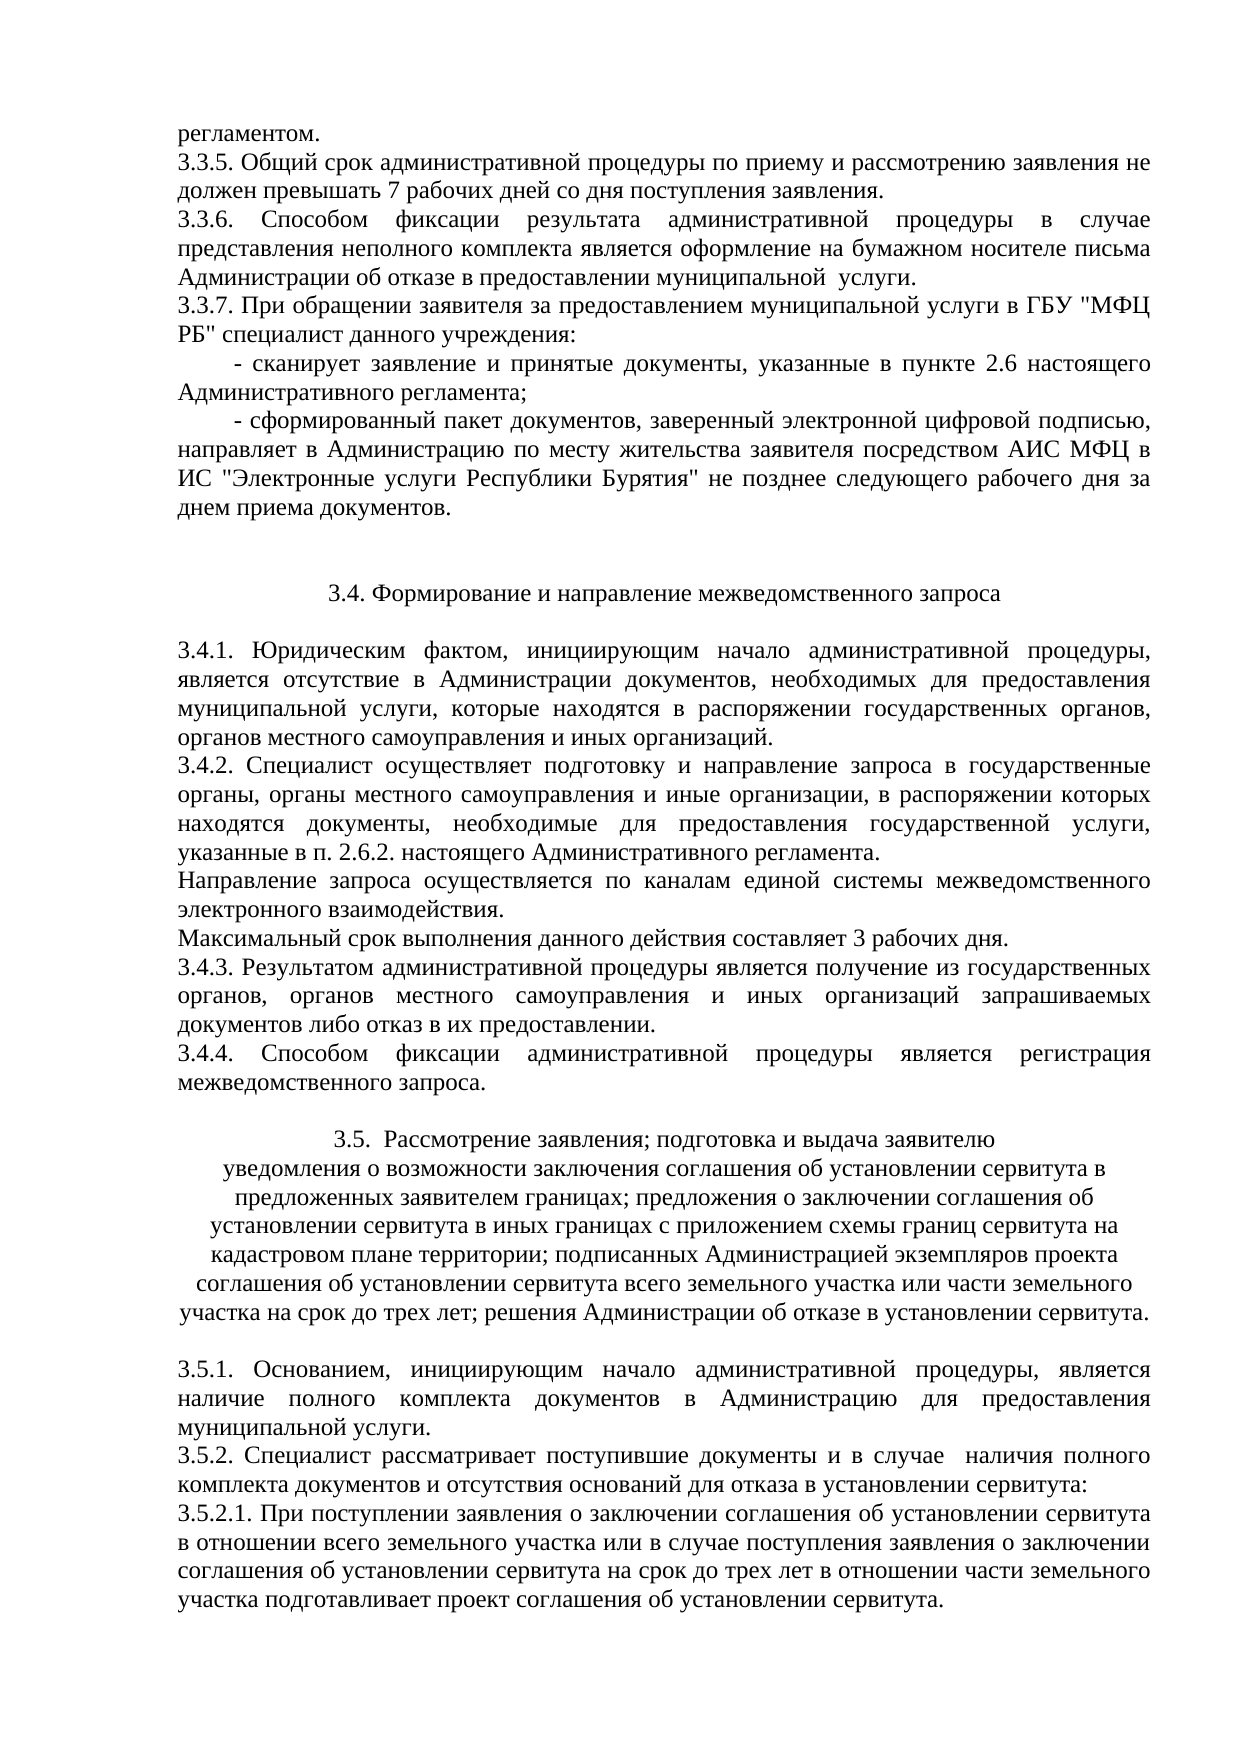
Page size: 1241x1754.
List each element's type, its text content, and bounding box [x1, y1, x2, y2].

text 3.5.2.1. При поступлении заявления о заключении соглашения об установлении сервитута в отношении всего земельного участка или в случае поступления заявления о заключении соглашения об установлении сервитута на срок до трех лет в отношении части земельного участка подготавливает проект соглашения об установлении сервитута. [177, 1498, 1152, 1613]
text 3.5.2. Специалист рассматривает поступившие документы и в случае наличия полного комплекта документов и отсутствия оснований для отказа в установлении сервитута: [177, 1441, 1152, 1498]
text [177, 118, 1152, 147]
text Направление запроса осуществляется по каналам единой системы межведомственного электронного взаимодействия. [177, 866, 1152, 923]
text - сформированный пакет документов, заверенный электронной цифровой подписью, направляет в Администрацию по месту жительства заявителя посредством АИС МФЦ в ИС "Электронные услуги Республики Бурятия" не позднее следующего рабочего дня за днем приема документов. [177, 406, 1152, 521]
text 3.3.5. Общий срок административной процедуры по приему и рассмотрению заявления не должен превышать 7 рабочих дней со дня поступления заявления. [177, 147, 1152, 204]
text уведомления о возможности заключения соглашения об установлении сервитута в предложенных заявителем границах; предложения о заключении соглашения об установлении сервитута в иных границах с приложением схемы границ сервитута на кадастровом плане территории; подписанных Администрацией экземпляров проекта соглашения об установлении сервитута всего земельного участка или части земельного участка на срок до трех лет; решения Администрации об отказе в установлении сервитута. [177, 1153, 1152, 1326]
text 3.3.6. Способом фиксации результата административной процедуры в случае представления неполного комплекта является оформление на бумажном носителе письма Администрации об отказе в предоставлении муниципальной услуги. [177, 204, 1152, 291]
text 3.5. Рассмотрение заявления; подготовка и выдача заявителю [177, 1124, 1152, 1153]
text Максимальный срок выполнения данного действия составляет 3 рабочих дня. [177, 923, 1152, 952]
text 3.4.2. Специалист осуществляет подготовку и направление запроса в государственные органы, органы местного самоуправления и иные организации, в распоряжении которых находятся документы, необходимые для предоставления государственной услуги, указанные в п. 2.6.2. настоящего Административного регламента. [177, 751, 1152, 866]
text 3.4.1. Юридическим фактом, инициирующим начало административной процедуры, является отсутствие в Администрации документов, необходимых для предоставления муниципальной услуги, которые находятся в распоряжении государственных органов, органов местного самоуправления и иных организаций. [177, 636, 1152, 751]
text 3.4.3. Результатом административной процедуры является получение из государственных органов, органов местного самоуправления и иных организаций запрашиваемых документов либо отказ в их предоставлении. [177, 952, 1152, 1038]
text 3.5.1. Основанием, инициирующим начало административной процедуры, является наличие полного комплекта документов в Администрацию для предоставления муниципальной услуги. [177, 1354, 1152, 1441]
text 3.4. Формирование и направление межведомственного запроса [177, 578, 1152, 607]
text - сканирует заявление и принятые документы, указанные в пункте 2.6 настоящего Административного регламента; [177, 348, 1152, 406]
text 3.3.7. При обращении заявителя за предоставлением муниципальной услуги в ГБУ "МФЦ РБ" специалист данного учреждения: [177, 291, 1152, 348]
text 3.4.4. Способом фиксации административной процедуры является регистрация межведомственного запроса. [177, 1038, 1152, 1096]
